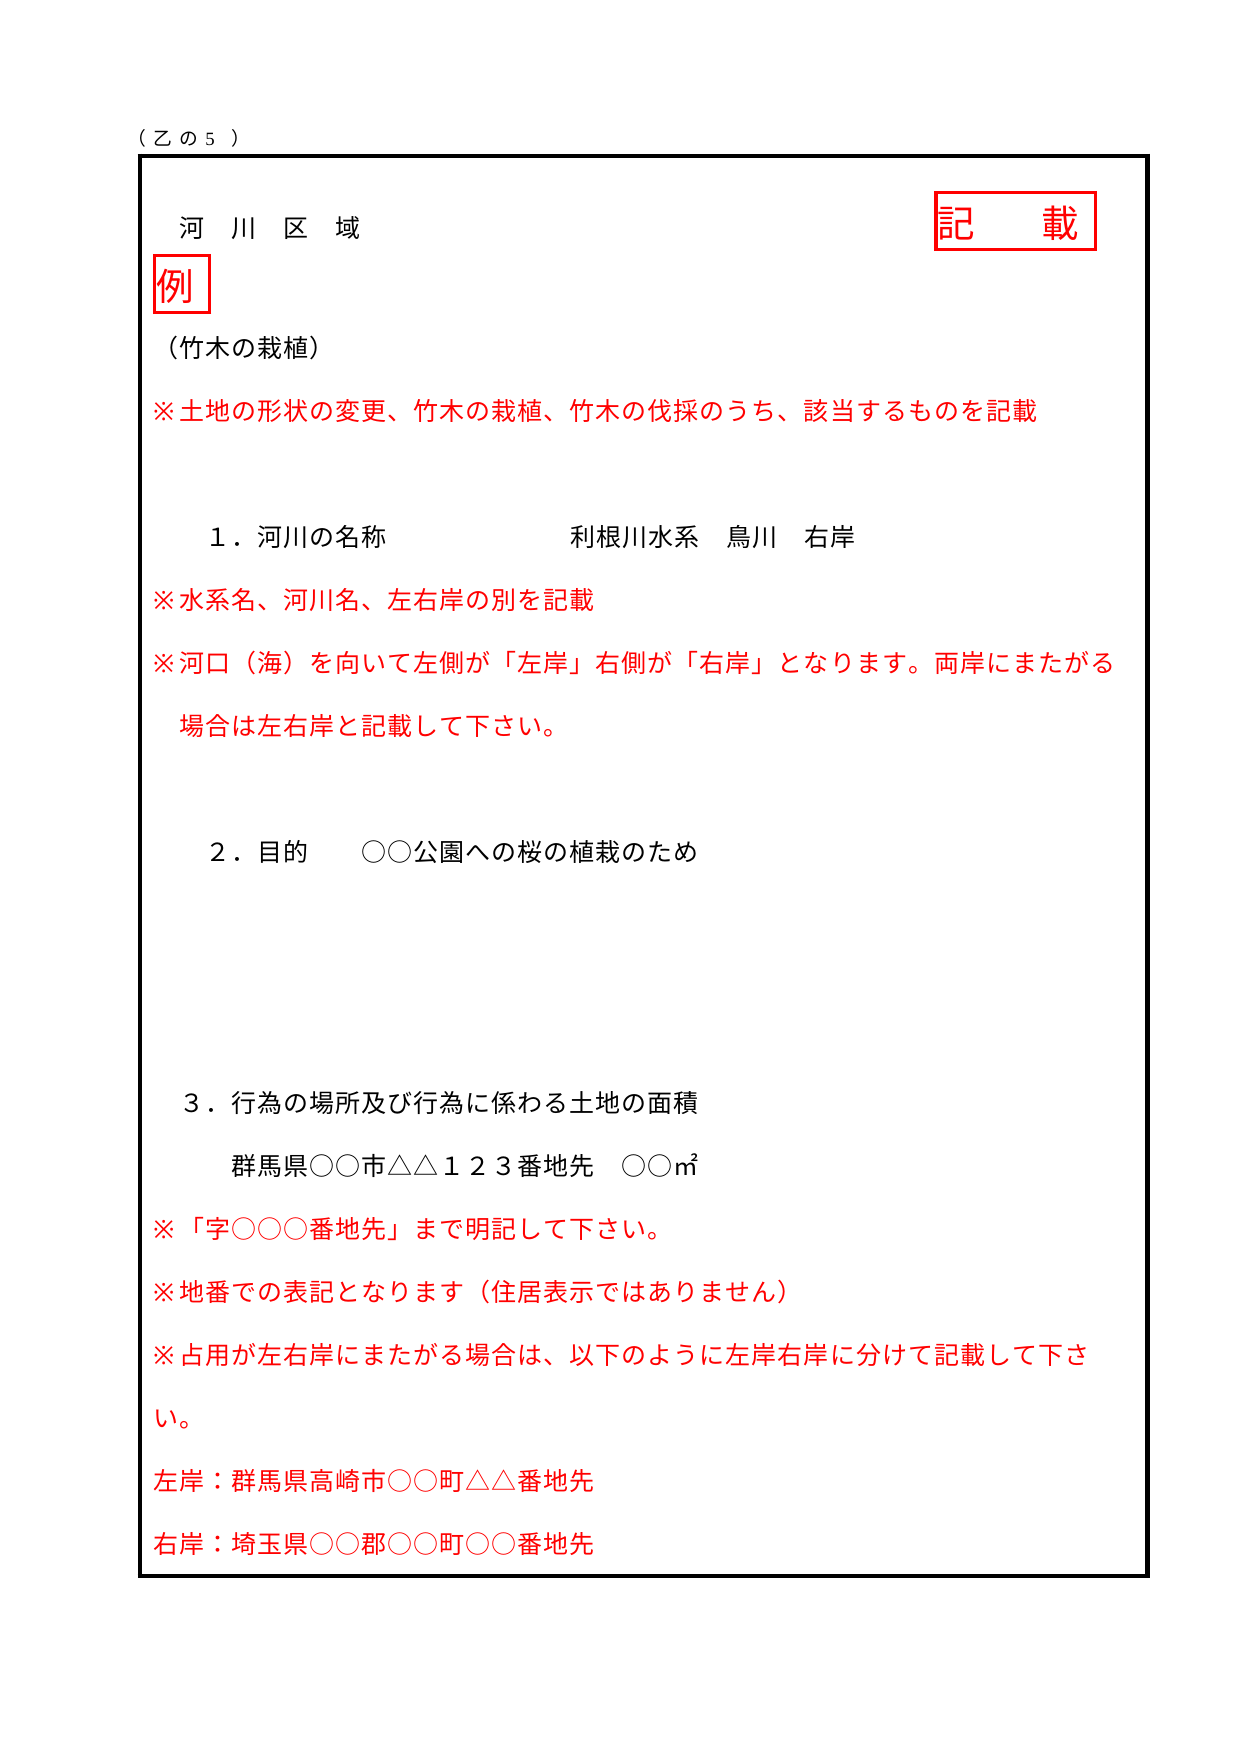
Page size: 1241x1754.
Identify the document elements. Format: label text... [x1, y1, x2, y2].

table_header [142, 158, 1145, 1574]
text （乙の5） [127, 122, 1143, 153]
